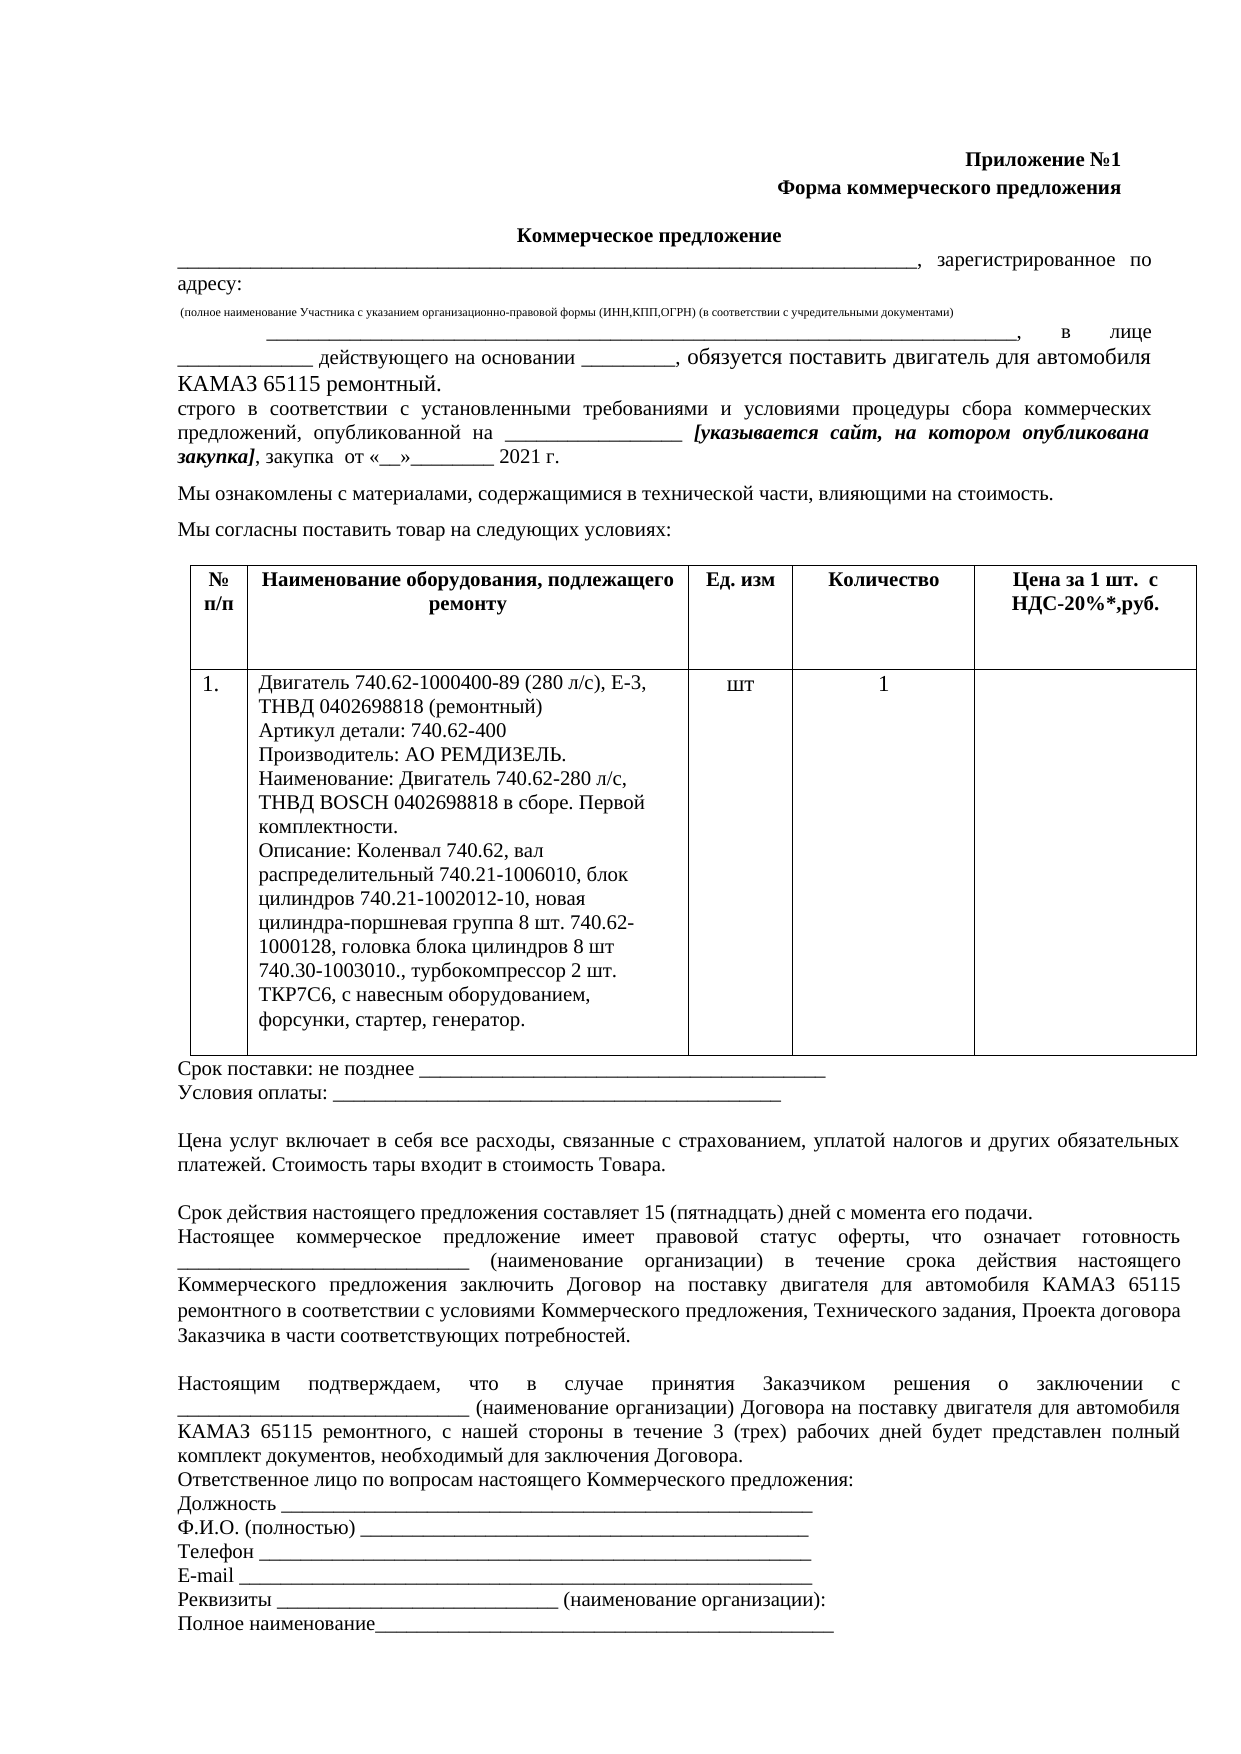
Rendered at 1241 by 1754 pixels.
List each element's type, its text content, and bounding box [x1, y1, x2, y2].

table_cell [975, 670, 1196, 1054]
text Настоящим подтверждаем, что в случае принятия Заказчиком решения о заключении с ____________________________ (наименование организации) Договора на поставку двигателя для автомобиля КАМАЗ 65115 ремонтного, с нашей стороны в течение 3 (трех) рабочих дней будет представлен полный комплект документов, необходимый для заключения Договора. [177, 1371, 1181, 1467]
table_cell 1 [793, 670, 974, 1054]
text Мы согласны поставить товар на следующих условиях: [177, 517, 1152, 541]
text Срок действия настоящего предложения составляет 15 (пятнадцать) дней с момента его подачи. [177, 1200, 1181, 1224]
text ________________________________________________________________________, в лице _____________ действующего на основании _________, обязуется поставить двигатель для автомобиля КАМАЗ 65115 ремонтный. [177, 319, 1152, 396]
table_cell Двигатель 740.62-1000400-89 (280 л/с), Е-3, ТНВД 0402698818 (ремонтный) Артикул детали: 740.62-400 Производитель: АО РЕМДИЗЕЛЬ. Наименование: Двигатель 740.62-280 л/с, ТНВД BOSCH 0402698818 в сборе. Первой комплектности. Описание: Коленвал 740.62, вал распределительный 740.21-1006010, блок цилиндров 740.21-1002012-10, новая цилиндра-поршневая группа 8 шт. 740.62-1000128, головка блока цилиндров 8 шт 740.30-1003010., турбокомпрессор 2 шт. ТКР7С6, с навесным оборудованием, форсунки, стартер, генератор. [248, 670, 688, 1054]
text Коммерческое предложение [177, 223, 1121, 247]
text _______________________________________________________________________, зарегистрированное по адресу: [177, 247, 1152, 295]
text Полное наименование____________________________________________ [177, 1611, 1181, 1635]
table_header Наименование оборудования, подлежащего ремонту [248, 566, 688, 668]
table_header Количество [793, 566, 974, 668]
table_header Цена за 1 шт. с НДС-20%*,руб. [975, 566, 1196, 668]
text строго в соответствии с установленными требованиями и условиями процедуры сбора коммерческих предложений, опубликованной на _________________ [указывается сайт, на котором опубликована закупка], закупка от «__»________ 2021 г. [177, 396, 1152, 468]
table_header Ед. изм [689, 566, 792, 668]
text Приложение №1 [177, 147, 1121, 171]
text Ответственное лицо по вопросам настоящего Коммерческого предложения: [177, 1467, 1181, 1491]
table_header № п/п [191, 566, 247, 668]
text Реквизиты ___________________________ (наименование организации): [177, 1587, 1181, 1611]
text (полное наименование Участника с указанием организационно-правовой формы (ИНН,КПП,ОГРН) (в соответствии с учредительными документами) [177, 295, 1152, 319]
table_cell 1. [191, 670, 247, 1054]
text Телефон _____________________________________________________ [177, 1539, 1181, 1563]
text Настоящее коммерческое предложение имеет правовой статус оферты, что означает готовность ____________________________ (наименование организации) в течение срока действия настоящего Коммерческого предложения заключить Договор на поставку двигателя для автомобиля КАМАЗ 65115 ремонтного в соответствии с условиями Коммерческого предложения, Технического задания, Проекта договора Заказчика в части соответствующих потребностей. [177, 1224, 1181, 1347]
text E-mail _______________________________________________________ [177, 1563, 1181, 1587]
text Ф.И.О. (полностью) ___________________________________________ [177, 1515, 1181, 1539]
text Мы ознакомлены с материалами, содержащимися в технической части, влияющими на стоимость. [177, 481, 1152, 505]
text Должность ___________________________________________________ [177, 1491, 1181, 1515]
text Срок поставки: не позднее _______________________________________ [177, 1056, 1181, 1080]
text Цена услуг включает в себя все расходы, связанные с страхованием, уплатой налогов и других обязательных платежей. Стоимость тары входит в стоимость Товара. [177, 1128, 1181, 1176]
table_cell шт [689, 670, 792, 1054]
text Условия оплаты: ___________________________________________ [177, 1080, 1181, 1104]
text Форма коммерческого предложения [177, 175, 1121, 199]
